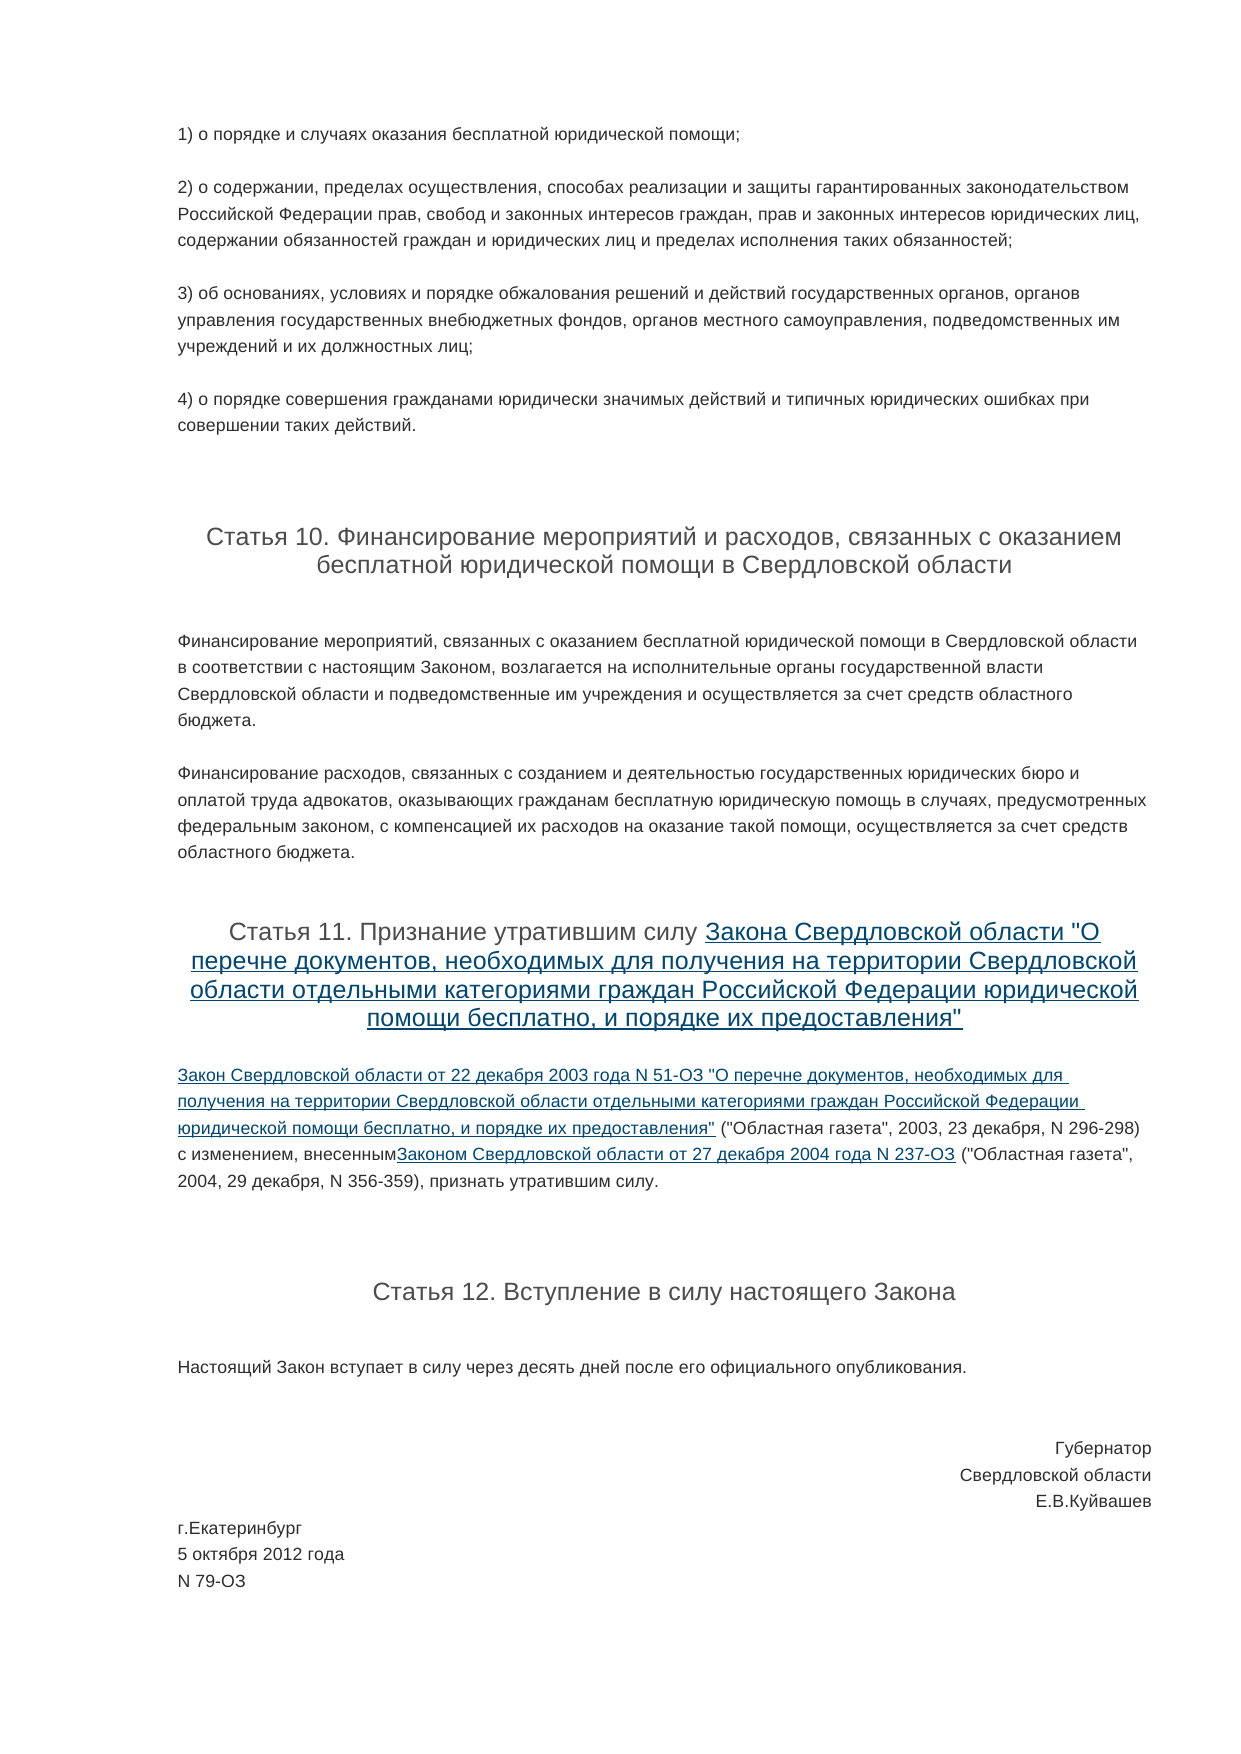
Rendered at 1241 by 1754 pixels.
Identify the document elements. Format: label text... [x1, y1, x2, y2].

text Статья 12. Вступление в силу настоящего Закона [177, 1277, 1152, 1306]
text Статья 11. Признание утратившим силу Закона Свердловской области "О перечне документов, необходимых для получения на территории Свердловской области отдельными категориями граждан Российской Федерации юридической помощи бесплатно, и порядке их предоставления" [177, 917, 1152, 1032]
text Закон Свердловской области от 22 декабря 2003 года N 51-ОЗ "О перечне документов, необходимых для получения на территории Свердловской области отдельными категориями граждан Российской Федерации юридической помощи бесплатно, и порядке их предоставления" ("Областная газета", 2003, 23 декабря, N 296-298) с изменением, внесеннымЗаконом Свердловской области от 27 декабря 2004 года N 237-ОЗ ("Областная газета", 2004, 29 декабря, N 356-359), признать утратившим силу. [177, 1032, 1152, 1245]
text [177, 118, 1152, 490]
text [177, 1511, 1152, 1617]
text Настоящий Закон вступает в силу через десять дней после его официального опубликования. [177, 1325, 1152, 1432]
text Статья 10. Финансирование мероприятий и расходов, связанных с оказанием бесплатной юридической помощи в Свердловской области [177, 522, 1152, 579]
text Финансирование мероприятий, связанных с оказанием бесплатной юридической помощи в Свердловской области в соответствии с настоящим Законом, возлагается на исполнительные органы государственной власти Свердловской области и подведомственные им учреждения и осуществляется за счет средств областного бюджета. Финансирование расходов, связанных с созданием и деятельностью государственных юридических бюро и оплатой труда адвокатов, оказывающих гражданам бесплатную юридическую помощь в случаях, предусмотренных федеральным законом, с компенсацией их расходов на оказание такой помощи, осуществляется за счет средств областного бюджета. [177, 598, 1152, 917]
text Губернатор Свердловской области Е.В.Куйвашев [177, 1432, 1152, 1511]
